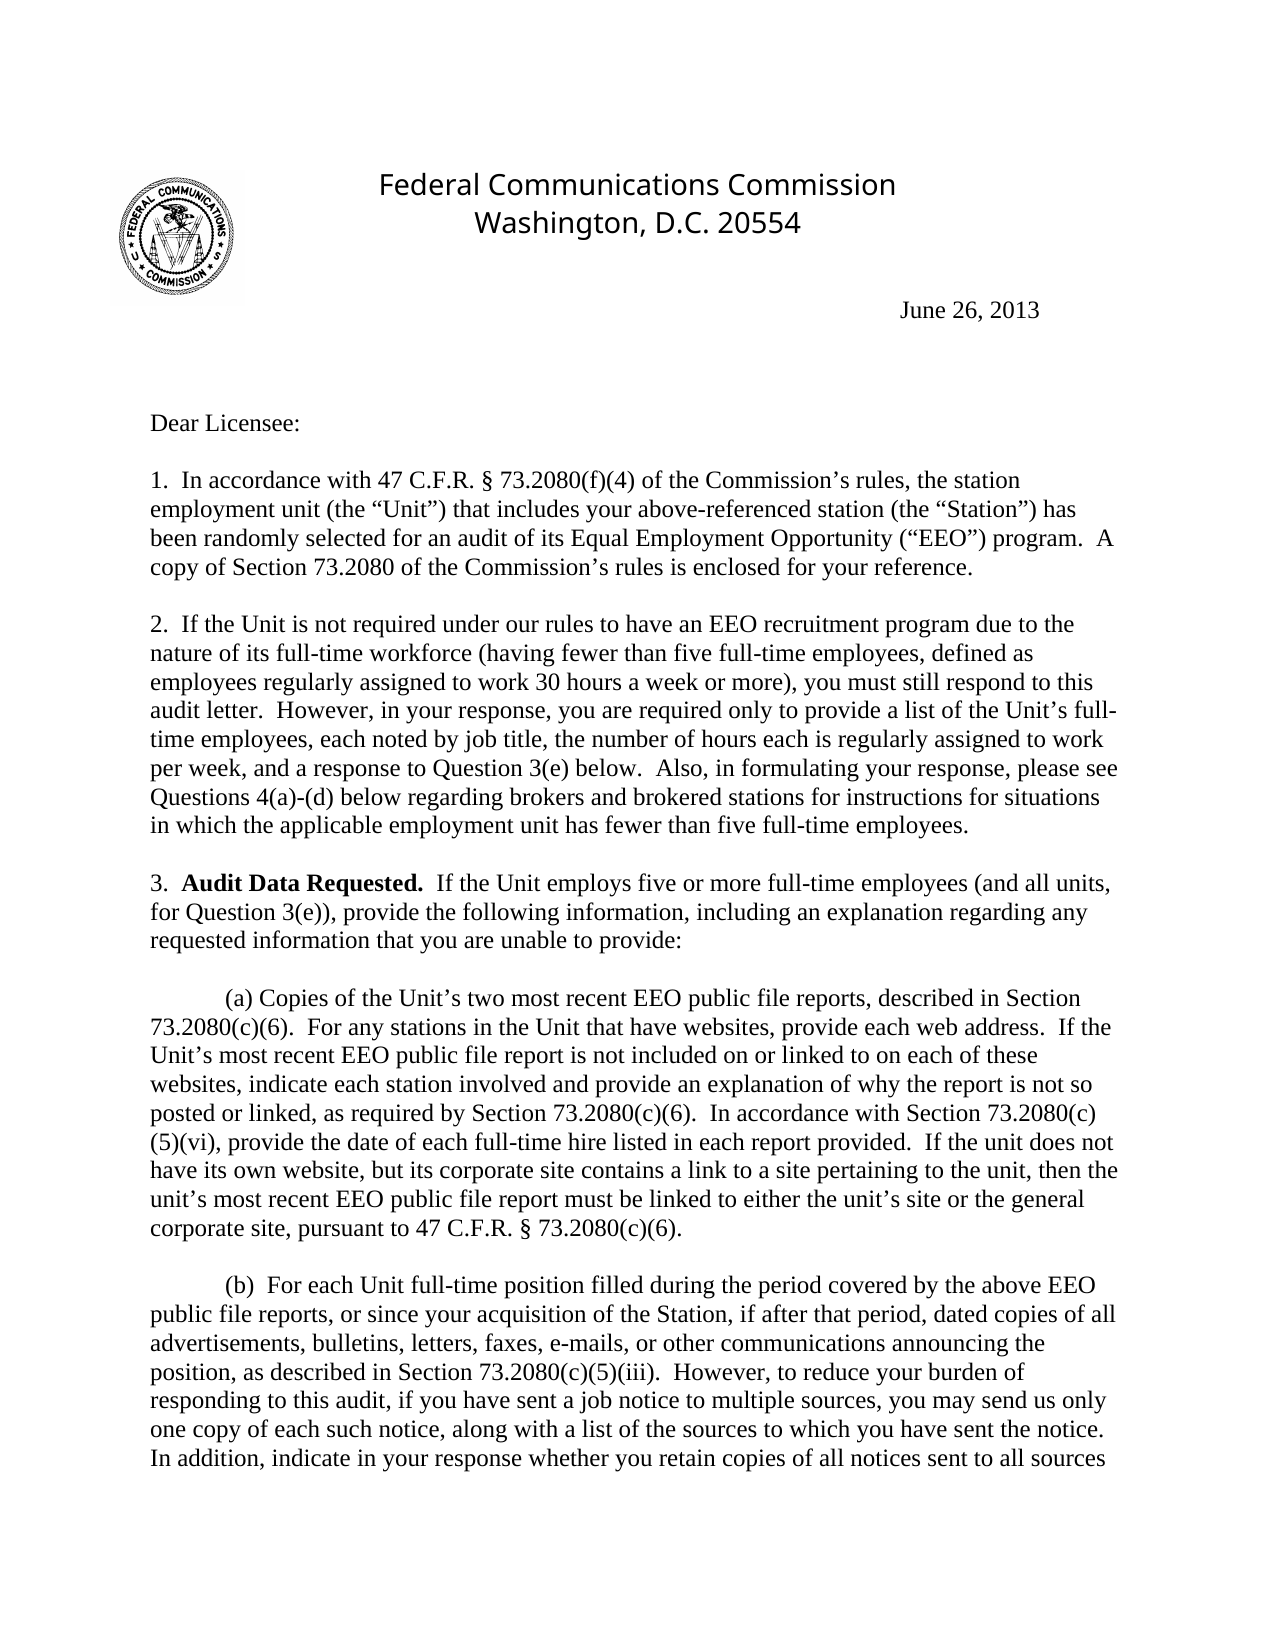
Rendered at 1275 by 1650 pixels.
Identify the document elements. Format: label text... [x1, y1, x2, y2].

text Washington, D.C. 20554 [245, 203, 1125, 242]
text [150, 1270, 1125, 1472]
picture [110, 170, 245, 306]
text 1. In accordance with 47 C.F.R. § 73.2080(f)(4) of the Commission’s rules, the station employment unit (the “Unit”) that includes your above-referenced station (the “Station”) has been randomly selected for an audit of its Equal Employment Opportunity (“EEO”) program. A copy of Section 73.2080 of the Commission’s rules is enclosed for your reference. [150, 465, 1125, 580]
text 3. Audit Data Requested. If the Unit employs five or more full-time employees (and all units, for Question 3(e)), provide the following information, including an explanation regarding any requested information that you are unable to provide: [150, 868, 1125, 954]
text Dear Licensee: [150, 408, 1125, 437]
text June 26, 2013 [900, 295, 1125, 324]
text 2. If the Unit is not required under our rules to have an EEO recruitment program due to the nature of its full-time workforce (having fewer than five full-time employees, defined as employees regularly assigned to work 30 hours a week or more), you must still respond to this audit letter. However, in your response, you are required only to provide a list of the Unit’s full-time employees, each noted by job title, the number of hours each is regularly assigned to work per week, and a response to Question 3(e) below. Also, in formulating your response, please see Questions 4(a)-(d) below regarding brokers and brokered stations for instructions for situations in which the applicable employment unit has fewer than five full-time employees. [150, 609, 1125, 839]
text (a) Copies of the Unit’s two most recent EEO public file reports, described in Section 73.2080(c)(6). For any stations in the Unit that have websites, provide each web address. If the Unit’s most recent EEO public file report is not included on or linked to on each of these websites, indicate each station involved and provide an explanation of why the report is not so posted or linked, as required by Section 73.2080(c)(6). In accordance with Section 73.2080(c)(5)(vi), provide the date of each full-time hire listed in each report provided. If the unit does not have its own website, but its corporate site contains a link to a site pertaining to the unit, then the unit’s most recent EEO public file report must be linked to either the unit’s site or the general corporate site, pursuant to 47 C.F.R. § 73.2080(c)(6). [150, 983, 1125, 1242]
text Federal Communications Commission [150, 165, 1125, 203]
